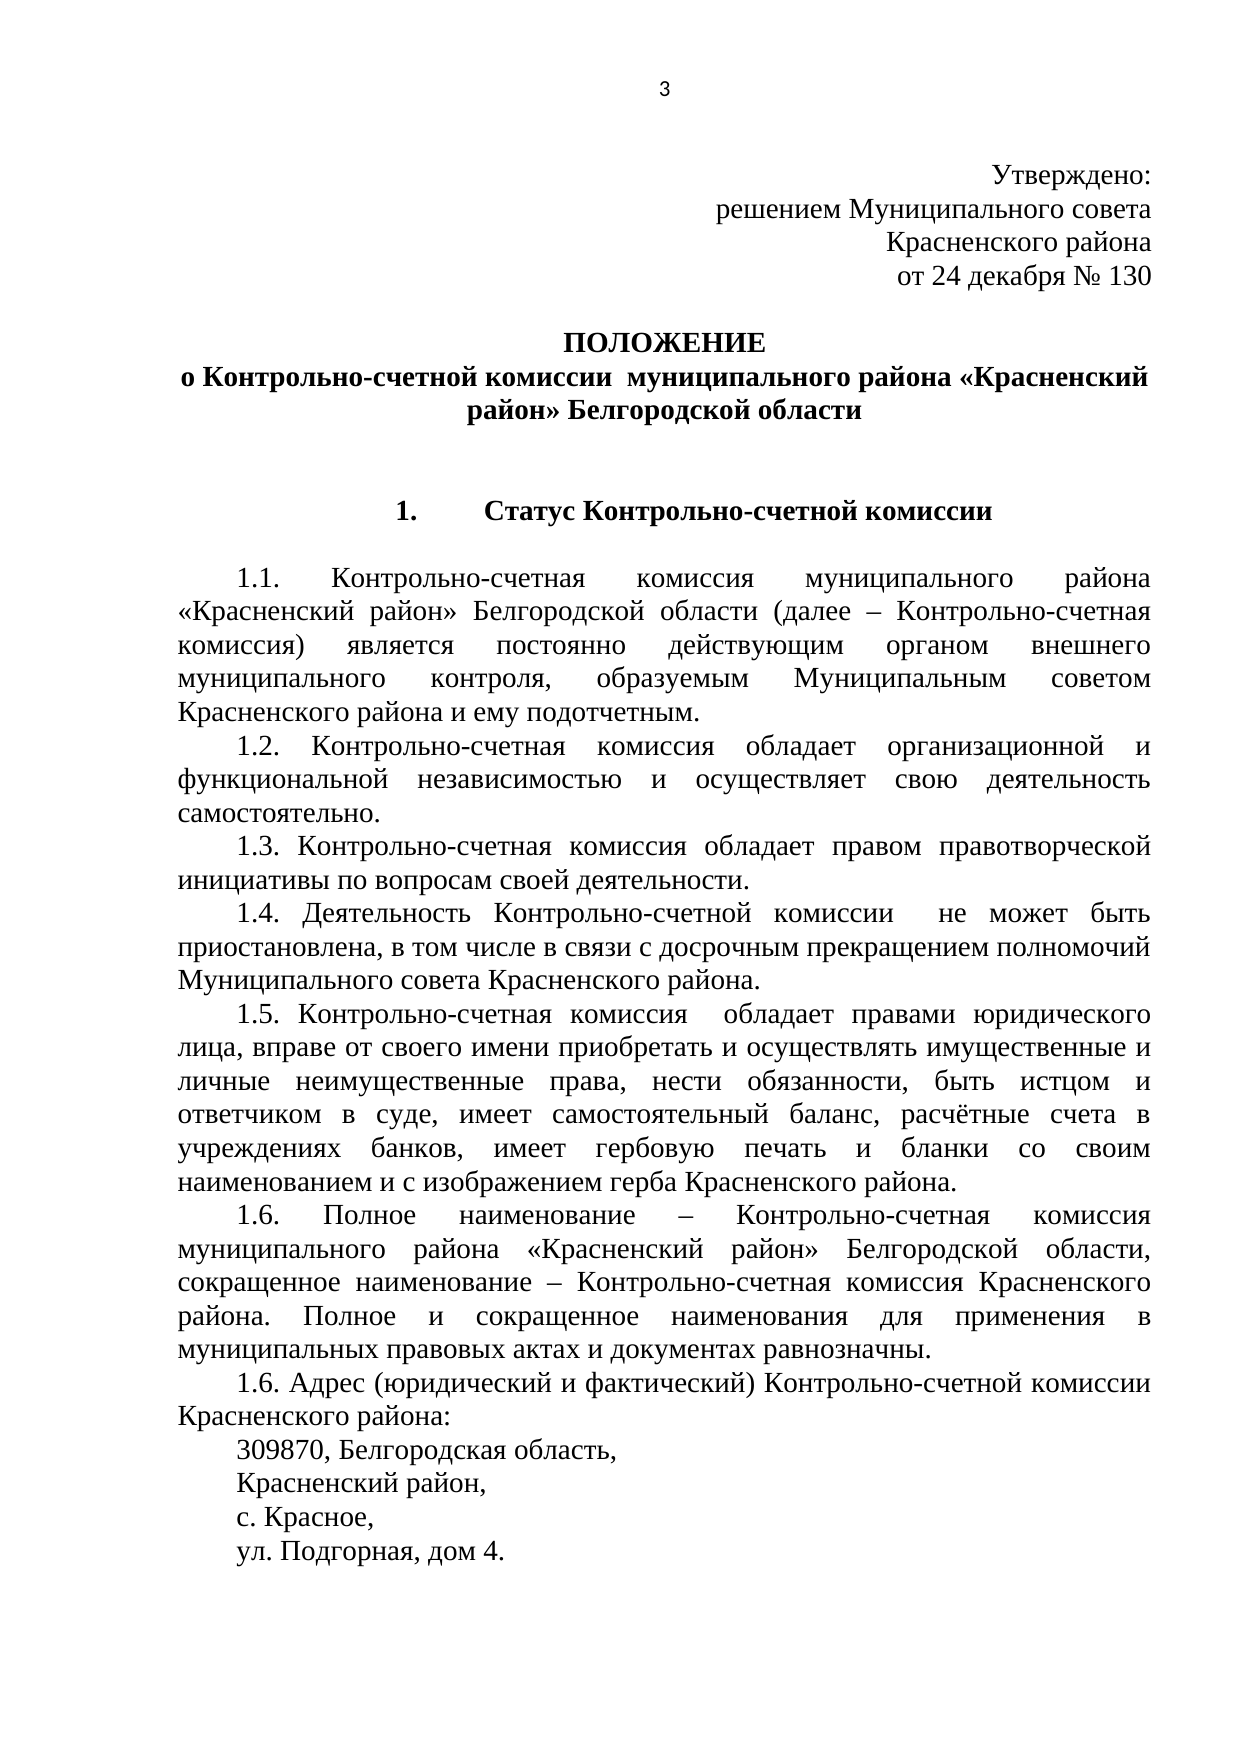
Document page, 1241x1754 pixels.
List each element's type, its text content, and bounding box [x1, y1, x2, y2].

text 1.1. Контрольно-счетная комиссия муниципального района «Красненский район» Белгородской области (далее – Контрольно-счетная комиссия) является постоянно действующим органом внешнего муниципального контроля, образуемым Муниципальным советом Красненского района и ему подотчетным. [177, 560, 1152, 728]
text Красненский район, [177, 1466, 1152, 1499]
text Красненского района [251, 224, 1152, 258]
text о Контрольно-счетной комиссии муниципального района «Красненский район» Белгородской области [177, 359, 1152, 426]
text 1.3. Контрольно-счетная комиссия обладает правом правотворческой инициативы по вопросам своей деятельности. [177, 828, 1152, 895]
text Утверждено: [177, 157, 1152, 191]
text 1.6. Полное наименование – Контрольно-счетная комиссия муниципального района «Красненский район» Белгородской области, сокращенное наименование – Контрольно-счетная комиссия Красненского района. Полное и сокращенное наименования для применения в муниципальных правовых актах и документах равнозначны. [177, 1197, 1152, 1365]
text ул. Подгорная, дом 4. [177, 1533, 1152, 1566]
text от 24 декабря № 130 [177, 258, 1152, 292]
text 309870, Белгородская область, [177, 1432, 1152, 1466]
text решением Муниципального совета [251, 191, 1152, 224]
text 1.5. Контрольно-счетная комиссия обладает правами юридического лица, вправе от своего имени приобретать и осуществлять имущественные и личные неимущественные права, нести обязанности, быть истцом и ответчиком в суде, имеет самостоятельный баланс, расчётные счета в учреждениях банков, имеет гербовую печать и бланки со своим наименованием и с изображением герба Красненского района. [177, 996, 1152, 1197]
text 1.2. Контрольно-счетная комиссия обладает организационной и функциональной независимостью и осуществляет свою деятельность самостоятельно. [177, 728, 1152, 828]
list Статус Контрольно-счетной комиссии [177, 493, 1152, 526]
text 1.6. Адрес (юридический и фактический) Контрольно-счетной комиссии Красненского района: [177, 1365, 1152, 1432]
text ПОЛОЖЕНИЕ [177, 325, 1152, 359]
text 1.4. Деятельность Контрольно-счетной комиссии не может быть приостановлена, в том числе в связи с досрочным прекращением полномочий Муниципального совета Красненского района. [177, 895, 1152, 996]
text с. Красное, [177, 1499, 1152, 1533]
